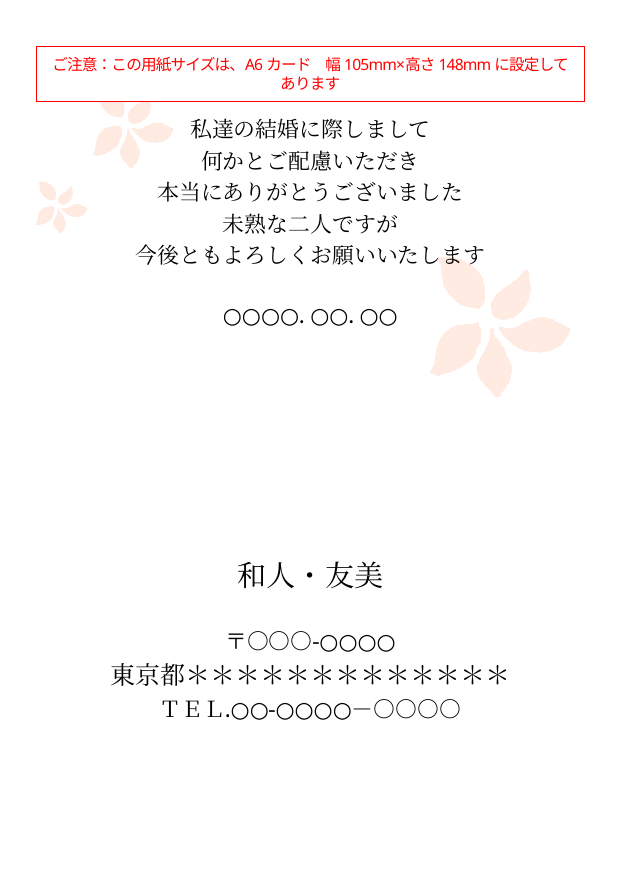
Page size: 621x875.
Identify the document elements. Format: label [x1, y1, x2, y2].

picture [429, 256, 570, 398]
picture [35, 181, 88, 234]
picture [92, 102, 174, 169]
